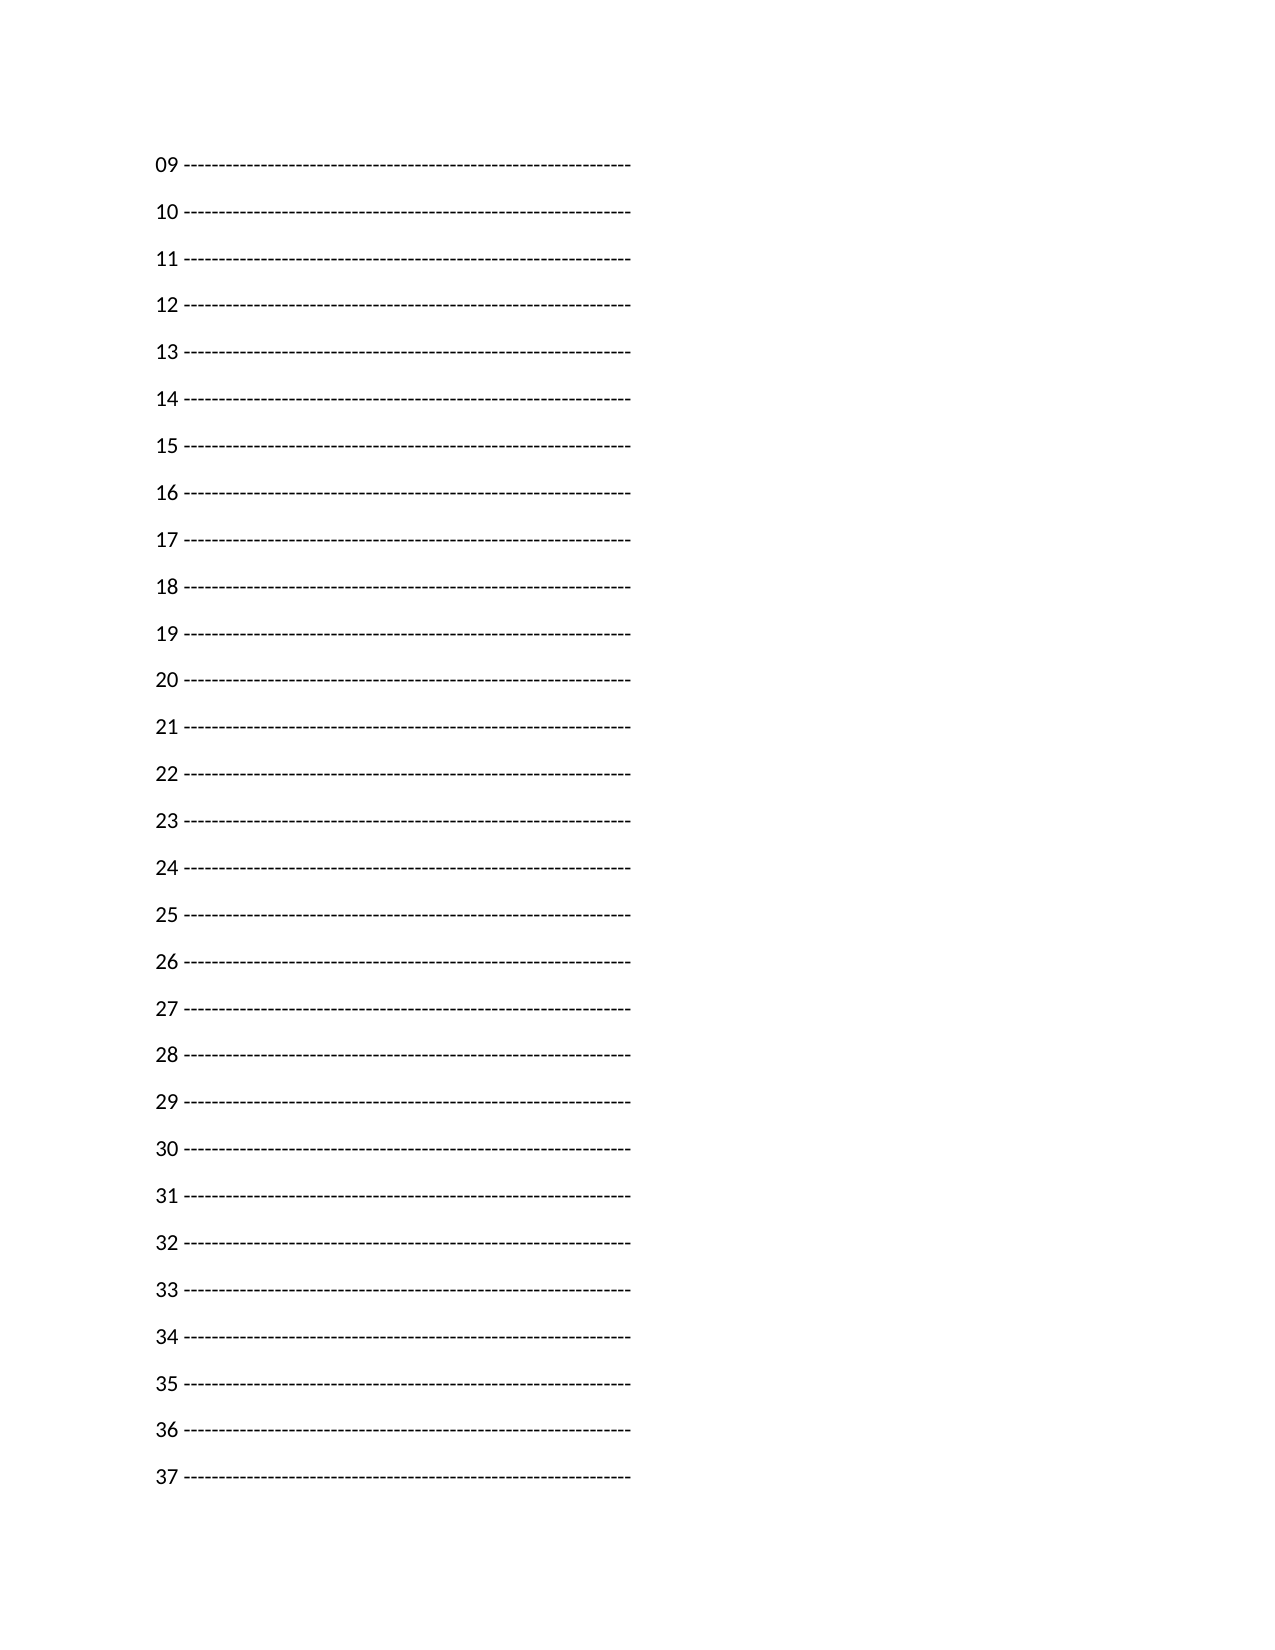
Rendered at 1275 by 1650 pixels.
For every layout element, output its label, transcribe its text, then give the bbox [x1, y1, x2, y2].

text 37 ---------------------------------------------------------------- [150, 1462, 1125, 1491]
text 12 ---------------------------------------------------------------- [150, 291, 1125, 319]
text 15 ---------------------------------------------------------------- [150, 431, 1125, 459]
text 33 ---------------------------------------------------------------- [150, 1275, 1125, 1303]
text 32 ---------------------------------------------------------------- [150, 1228, 1125, 1256]
text 20 ---------------------------------------------------------------- [150, 666, 1125, 694]
text 25 ---------------------------------------------------------------- [150, 900, 1125, 928]
text 21 ---------------------------------------------------------------- [150, 712, 1125, 741]
text 30 ---------------------------------------------------------------- [150, 1134, 1125, 1162]
text 31 ---------------------------------------------------------------- [150, 1181, 1125, 1209]
text 18 ---------------------------------------------------------------- [150, 572, 1125, 600]
text 13 ---------------------------------------------------------------- [150, 337, 1125, 366]
text 09 ---------------------------------------------------------------- [150, 150, 1125, 178]
text 16 ---------------------------------------------------------------- [150, 478, 1125, 506]
text 34 ---------------------------------------------------------------- [150, 1322, 1125, 1350]
text 17 ---------------------------------------------------------------- [150, 525, 1125, 553]
text 29 ---------------------------------------------------------------- [150, 1087, 1125, 1116]
text 11 ---------------------------------------------------------------- [150, 244, 1125, 272]
text 10 ---------------------------------------------------------------- [150, 197, 1125, 225]
text 22 ---------------------------------------------------------------- [150, 759, 1125, 787]
text 26 ---------------------------------------------------------------- [150, 947, 1125, 975]
text 19 ---------------------------------------------------------------- [150, 619, 1125, 647]
text 23 ---------------------------------------------------------------- [150, 806, 1125, 834]
text 35 ---------------------------------------------------------------- [150, 1369, 1125, 1397]
text 24 ---------------------------------------------------------------- [150, 853, 1125, 881]
text 28 ---------------------------------------------------------------- [150, 1041, 1125, 1069]
text 27 ---------------------------------------------------------------- [150, 994, 1125, 1022]
text 14 ---------------------------------------------------------------- [150, 384, 1125, 412]
text 36 ---------------------------------------------------------------- [150, 1416, 1125, 1444]
